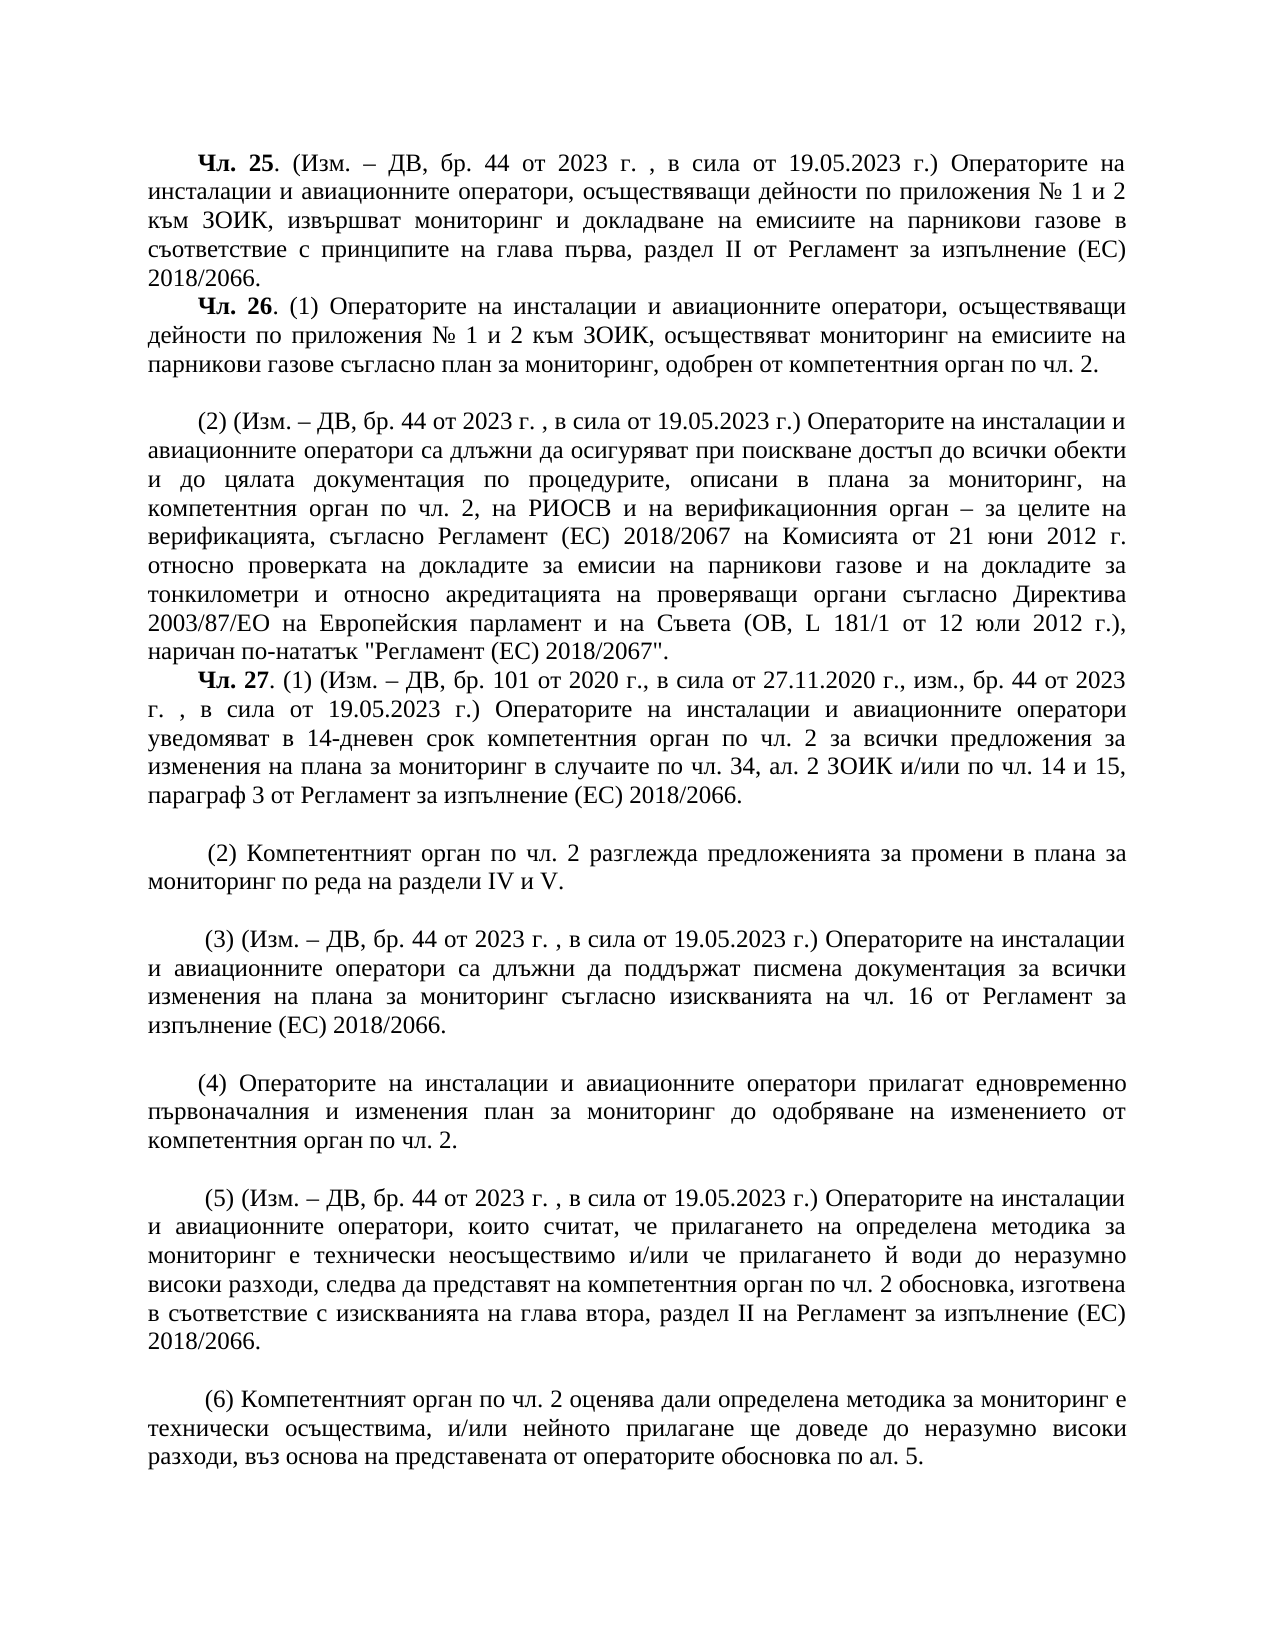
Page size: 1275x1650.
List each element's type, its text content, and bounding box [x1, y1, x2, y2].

text (2) (Изм. – ДВ, бр. 44 от 2023 г. , в сила от 19.05.2023 г.) Операторите на инсталации и авиационните оператори са длъжни да осигуряват при поискване достъп до всички обекти и до цялата документация по процедурите, описани в плана за мониторинг, на компетентния орган по чл. 2, на РИОСВ и на верификационния орган – за целите на верификацията, съгласно Регламент (ЕС) 2018/2067 на Комисията от 21 юни 2012 г. относно проверката на докладите за емисии на парникови газове и на докладите за тонкилометри и относно акредитацията на проверяващи органи съгласно Директива 2003/87/ЕО на Европейския парламент и на Съвета (ОВ, L 181/1 от 12 юли 2012 г.), наричан по-нататък "Регламент (ЕС) 2018/2067". [148, 406, 1127, 665]
text (4) Операторите на инсталации и авиационните оператори прилагат едновременно първоначалния и изменения план за мониторинг до одобряване на изменението от компетентния орган по чл. 2. [148, 1068, 1127, 1154]
text Чл. 26. (1) Операторите на инсталации и авиационните оператори, осъществяващи дейности по приложения № 1 и 2 към ЗОИК, осъществяват мониторинг на емисиите на парникови газове съгласно план за мониторинг, одобрен от компетентния орган по чл. 2. [148, 291, 1127, 378]
text (5) (Изм. – ДВ, бр. 44 от 2023 г. , в сила от 19.05.2023 г.) Операторите на инсталации и авиационните оператори, които считат, че прилагането на определена методика за мониторинг е технически неосъществимо и/или че прилагането й води до неразумно високи разходи, следва да представят на компетентния орган по чл. 2 обосновка, изготвена в съответствие с изискванията на глава втора, раздел ІІ на Регламент за изпълнение (ЕС) 2018/2066. [148, 1183, 1127, 1355]
text (3) (Изм. – ДВ, бр. 44 от 2023 г. , в сила от 19.05.2023 г.) Операторите на инсталации и авиационните оператори са длъжни да поддържат писмена документация за всички изменения на плана за мониторинг съгласно изискванията на чл. 16 от Регламент за изпълнение (ЕС) 2018/2066. [148, 924, 1127, 1039]
text (6) Компетентният орган по чл. 2 оценява дали определена методика за мониторинг е технически осъществима, и/или нейното прилагане ще доведе до неразумно високи разходи, въз основа на представената от операторите обосновка по ал. 5. [148, 1384, 1127, 1470]
text Чл. 25. (Изм. – ДВ, бр. 44 от 2023 г. , в сила от 19.05.2023 г.) Операторите на инсталации и авиационните оператори, осъществяващи дейности по приложения № 1 и 2 към ЗОИК, извършват мониторинг и докладване на емисиите на парникови газове в съответствие с принципите на глава първа, раздел ІІ от Регламент за изпълнение (ЕС) 2018/2066. [148, 148, 1127, 291]
text (2) Компетентният орган по чл. 2 разглежда предложенията за промени в плана за мониторинг по реда на раздели ІV и V. [148, 838, 1127, 895]
text Чл. 27. (1) (Изм. – ДВ, бр. 101 от 2020 г., в сила от 27.11.2020 г., изм., бр. 44 от 2023 г. , в сила от 19.05.2023 г.) Операторите на инсталации и авиационните оператори уведомяват в 14-дневен срок компетентния орган по чл. 2 за всички предложения за изменения на плана за мониторинг в случаите по чл. 34, ал. 2 ЗОИК и/или по чл. 14 и 15, параграф 3 от Регламент за изпълнение (ЕС) 2018/2066. [148, 665, 1127, 809]
